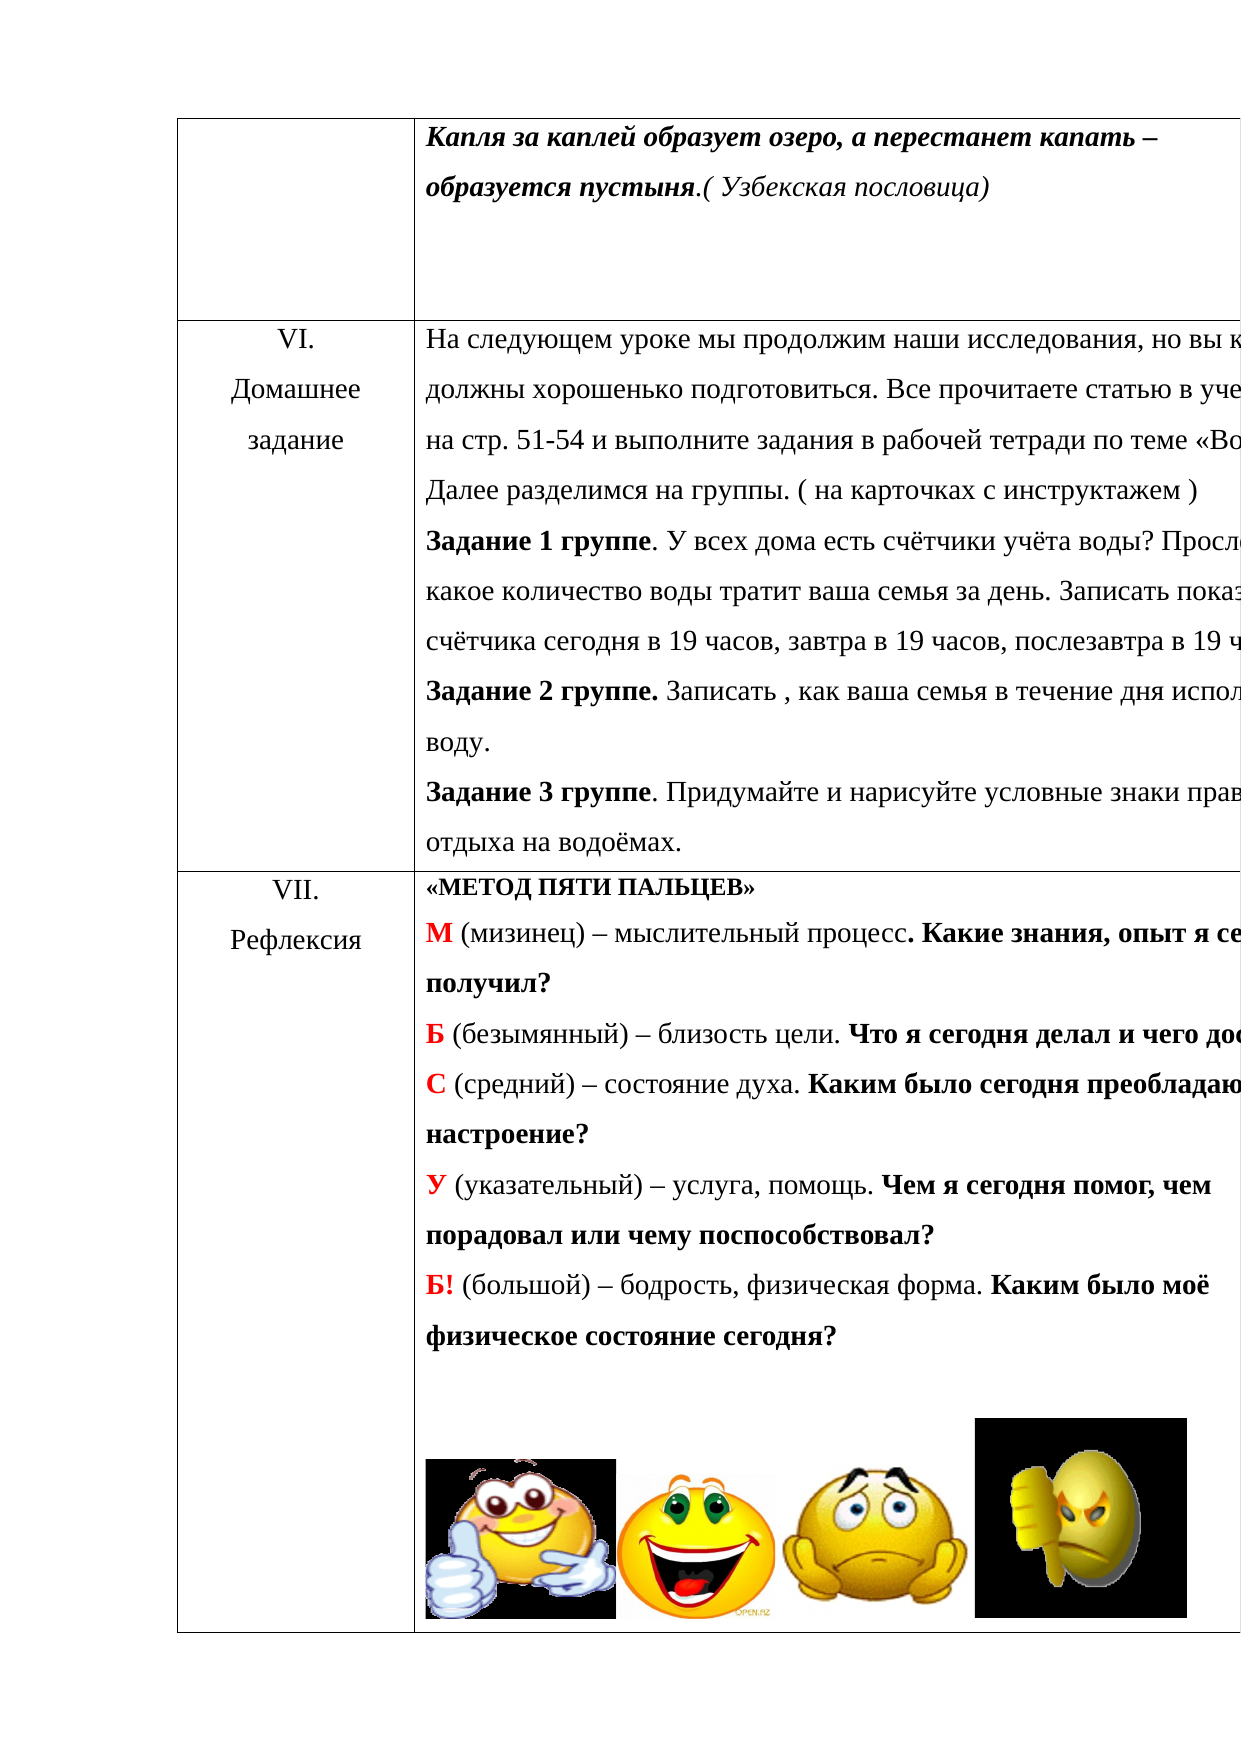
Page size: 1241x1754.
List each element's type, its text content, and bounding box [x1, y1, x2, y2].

table_cell [178, 119, 414, 320]
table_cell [415, 119, 1240, 320]
table_cell VII. Рефлексия [178, 872, 414, 1632]
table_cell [415, 872, 1240, 1632]
table_cell VI. Домашнее задание [178, 321, 414, 871]
table_cell На следующем уроке мы продолжим наши исследования, но вы к ним должны хорошенько подготовиться. Все прочитаете статью в учебнике на стр. 51-54 и выполните задания в рабочей тетради по теме «Вода». Далее разделимся на группы. ( на карточках с инструктажем ) Задание 1 группе. У всех дома есть счётчики учёта воды? Проследить, какое количество воды тратит ваша семья за день. Записать показания счётчика сегодня в 19 часов, завтра в 19 часов, послезавтра в 19 часов. Задание 2 группе. Записать , как ваша семья в течение дня использует воду. Задание 3 группе. Придумайте и нарисуйте условные знаки правил отдыха на водоёмах. [415, 321, 1240, 871]
